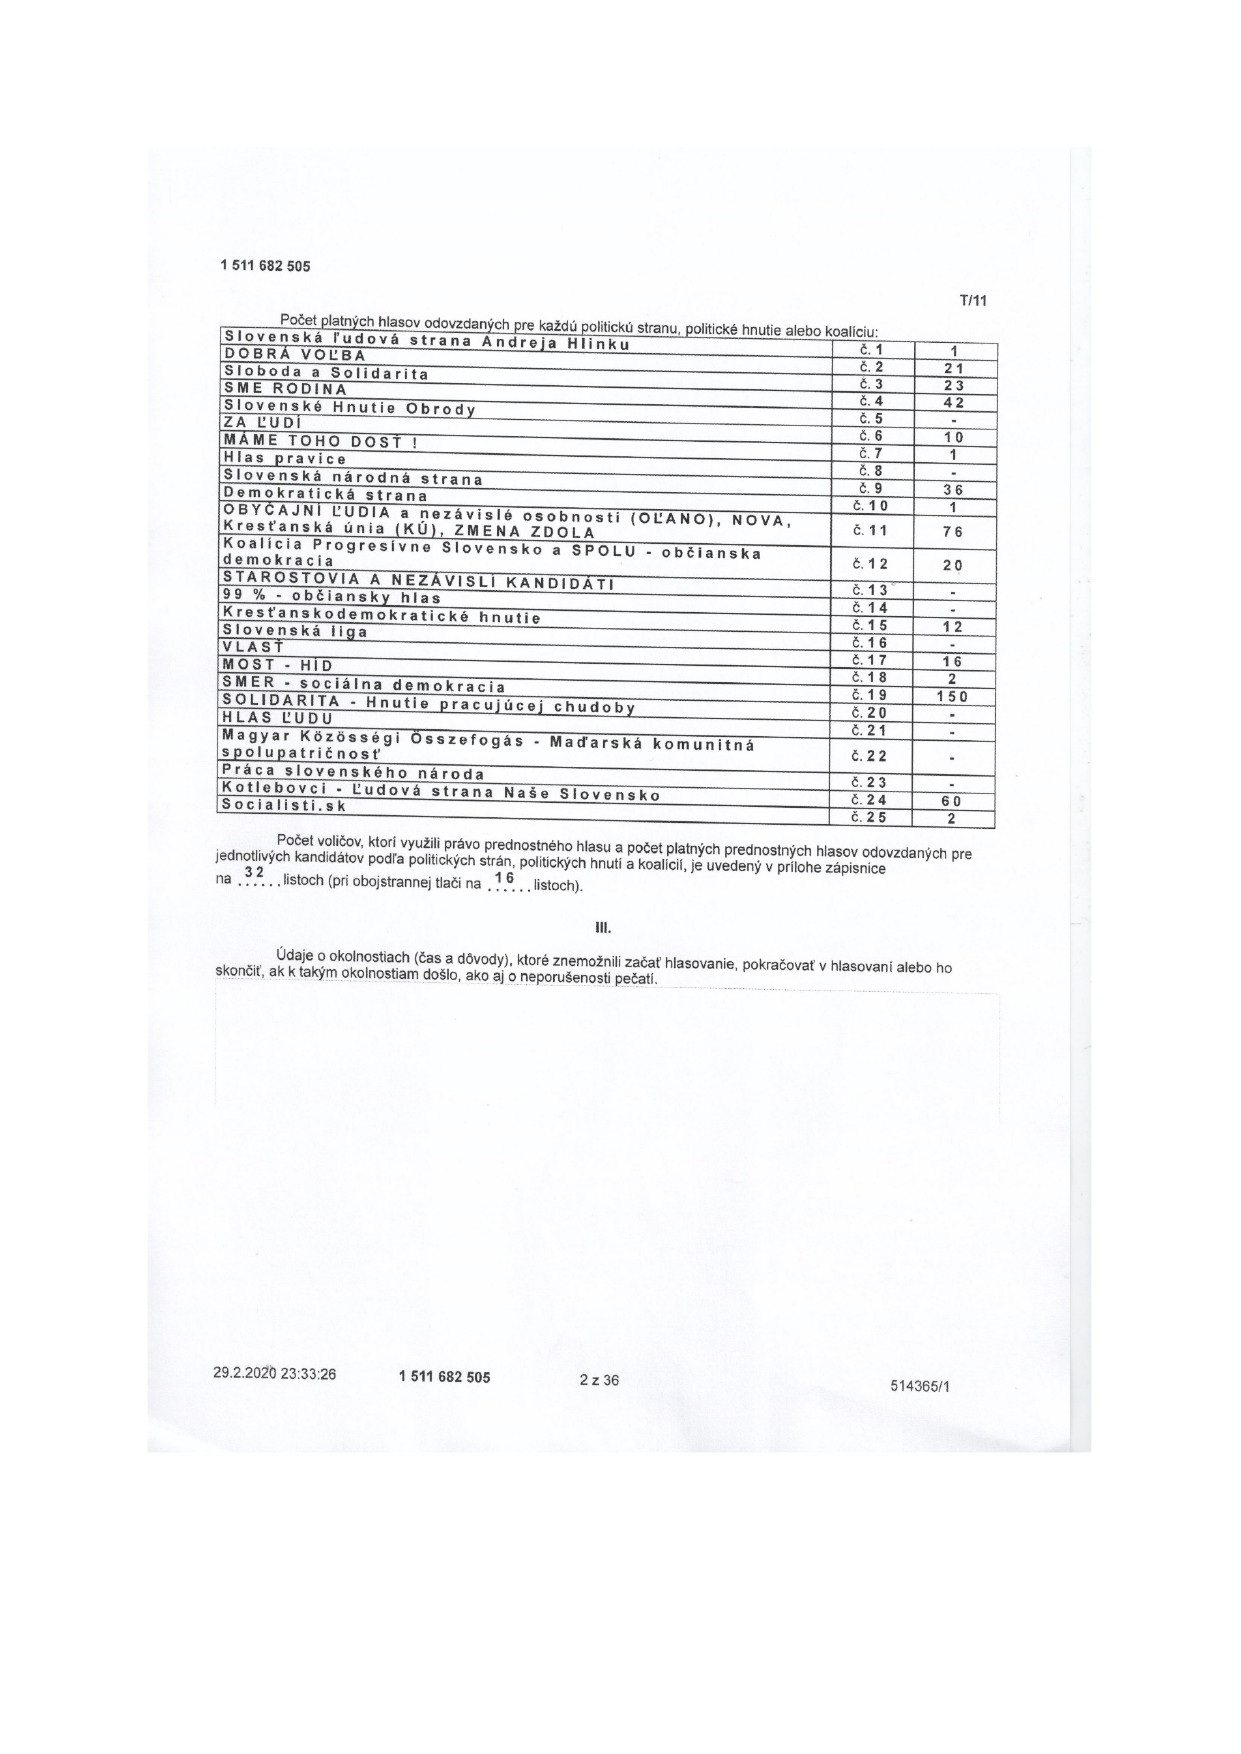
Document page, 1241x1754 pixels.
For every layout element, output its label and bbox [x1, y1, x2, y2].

picture [147, 147, 1092, 1465]
